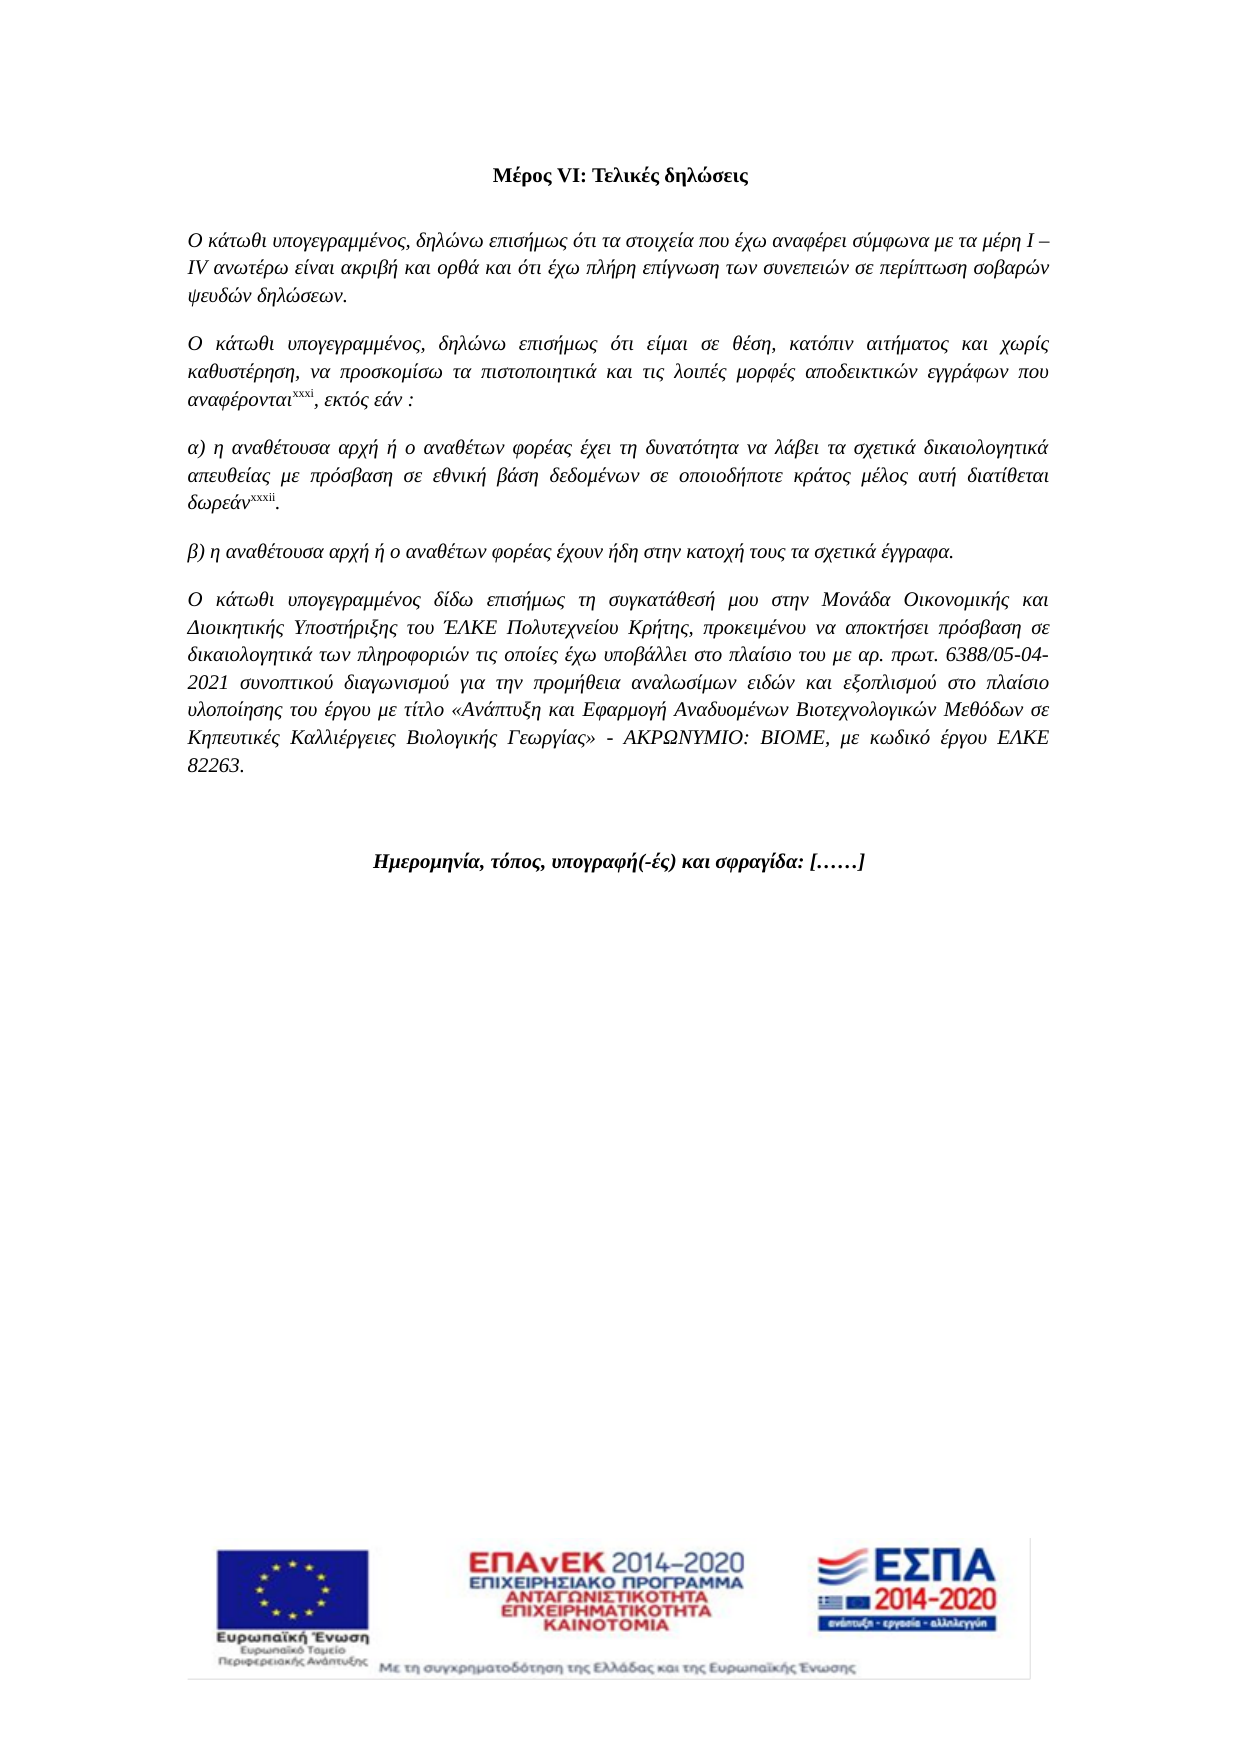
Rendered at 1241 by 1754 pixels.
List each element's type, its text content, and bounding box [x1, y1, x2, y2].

title Μέρος VI: Τελικές δηλώσεις [187, 162, 1053, 187]
picture [187, 1538, 1032, 1681]
text Ο κάτωθι υπογεγραμμένος, δηλώνω επισήμως ότι είμαι σε θέση, κατόπιν αιτήματος και χωρίς καθυστέρηση, να προσκομίσω τα πιστοποιητικά και τις λοιπές μορφές αποδεικτικών εγγράφων που αναφέρονται, εκτός εάν : [187, 331, 1053, 411]
text Ο κάτωθι υπογεγραμμένος δίδω επισήμως τη συγκατάθεσή μου στην Μονάδα Οικονομικής και Διοικητικής Υποστήριξης του ΈΛΚΕ Πολυτεχνείου Κρήτης, προκειμένου να αποκτήσει πρόσβαση σε δικαιολογητικά των πληροφοριών τις οποίες έχω υποβάλλει στο πλαίσιο του με αρ. πρωτ. 6388/05-04-2021 συνοπτικού διαγωνισμού για την προμήθεια αναλωσίμων ειδών και εξοπλισμού στο πλαίσιο υλοποίησης του έργου με τίτλο «Ανάπτυξη και Εφαρμογή Αναδυομένων Βιοτεχνολογικών Μεθόδων σε Κηπευτικές Καλλιέργειες Βιολογικής Γεωργίας» - ΑΚΡΩΝΥΜΙΟ: BIOME, με κωδικό έργου ΕΛΚΕ 82263. [187, 587, 1053, 777]
text Ο κάτωθι υπογεγραμμένος, δηλώνω επισήμως ότι τα στοιχεία που έχω αναφέρει σύμφωνα με τα μέρη Ι – IV ανωτέρω είναι ακριβή και ορθά και ότι έχω πλήρη επίγνωση των συνεπειών σε περίπτωση σοβαρών ψευδών δηλώσεων. [187, 228, 1053, 307]
text Ημερομηνία, τόπος, υπογραφή(-ές) και σφραγίδα: [……] [187, 849, 1053, 873]
text β) η αναθέτουσα αρχή ή ο αναθέτων φορέας έχουν ήδη στην κατοχή τους τα σχετικά έγγραφα. [187, 538, 1053, 563]
text α) η αναθέτουσα αρχή ή ο αναθέτων φορέας έχει τη δυνατότητα να λάβει τα σχετικά δικαιολογητικά απευθείας με πρόσβαση σε εθνική βάση δεδομένων σε οποιοδήποτε κράτος μέλος αυτή διατίθεται δωρεάν. [187, 435, 1053, 514]
